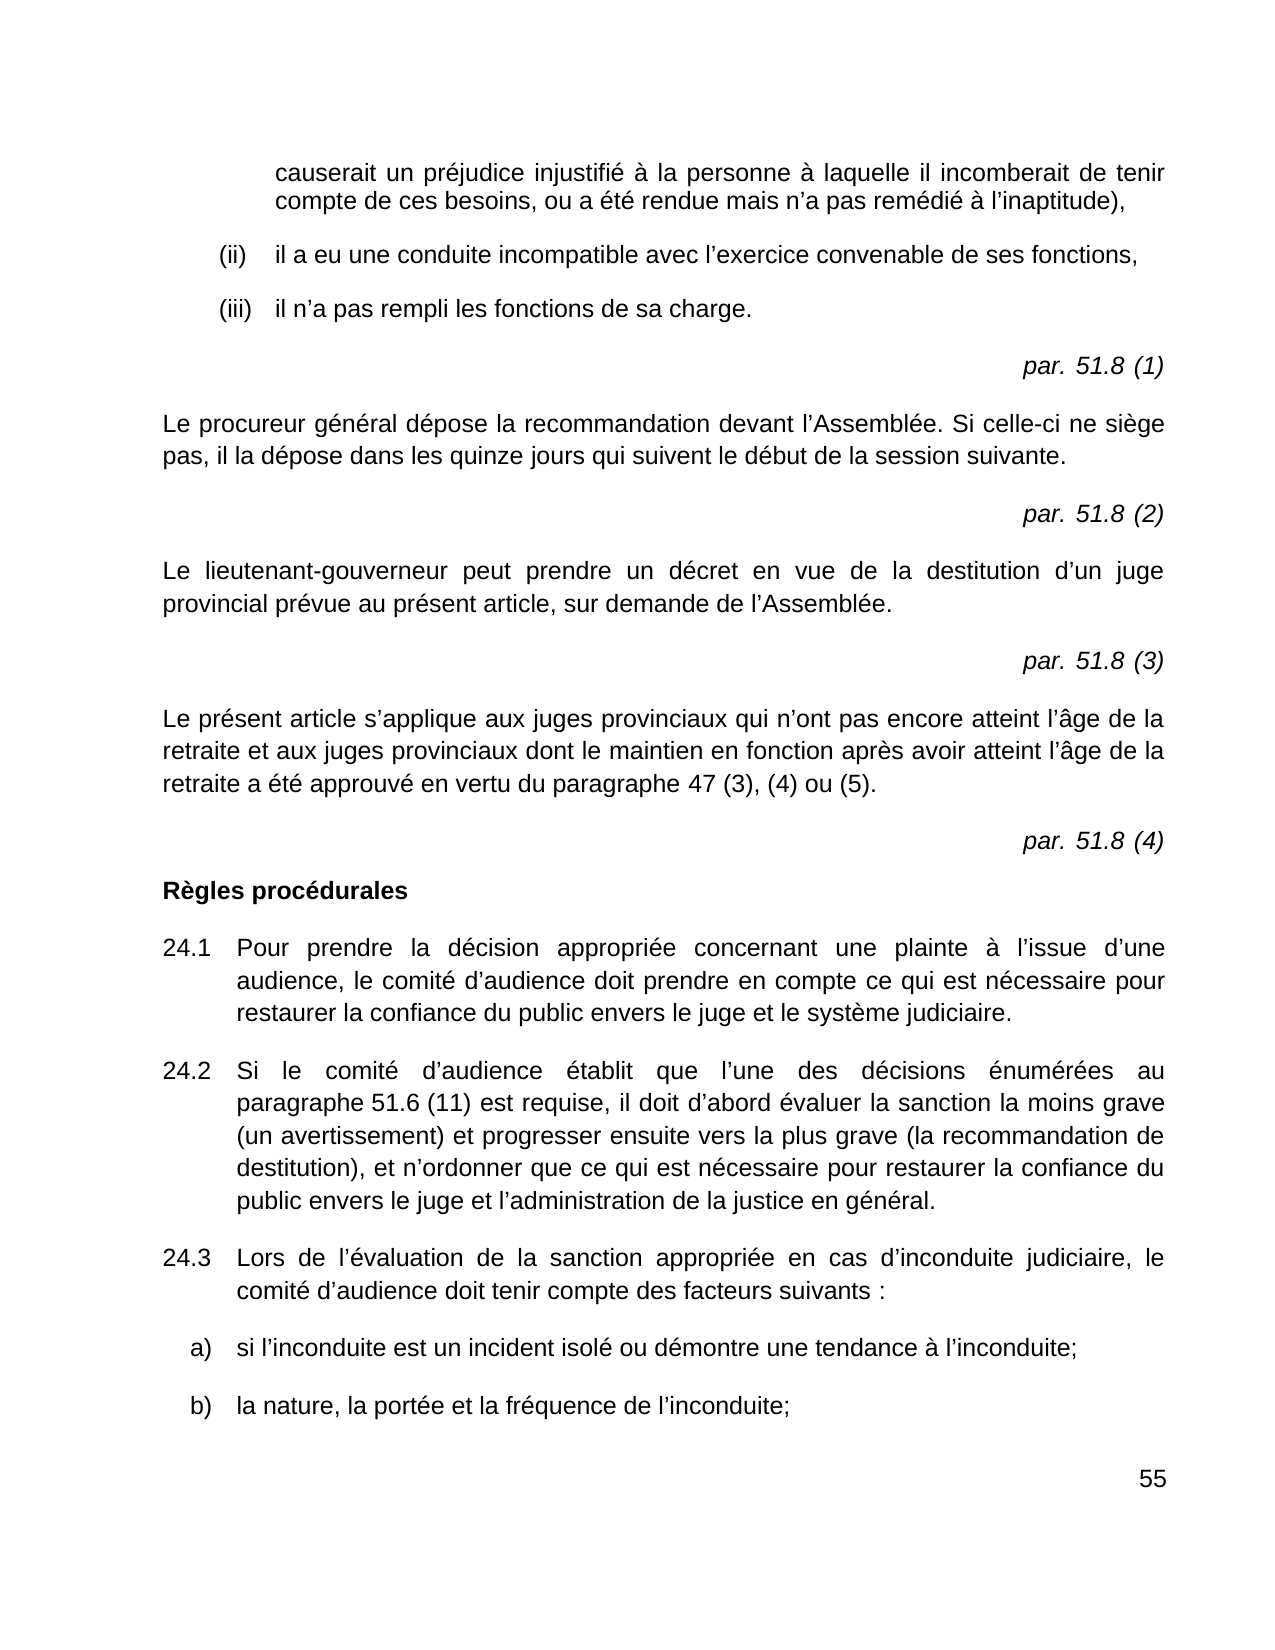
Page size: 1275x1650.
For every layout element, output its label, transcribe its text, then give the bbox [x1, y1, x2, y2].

text par. 51.8 (2) [162, 495, 1167, 527]
text Le procureur général dépose la recommandation devant l’Assemblée. Si celle-ci ne siège pas, il la dépose dans les quinze jours qui suivent le début de la session suivante. [162, 405, 1167, 470]
text Si le comité d’audience établit que l’une des décisions énumérées au paragraphe 51.6 (11) est requise, il doit d’abord évaluer la sanction la moins grave (un avertissement) et progresser ensuite vers la plus grave (la recommandation de destitution), et n’ordonner que ce qui est nécessaire pour restaurer la confiance du public envers le juge et l’administration de la justice en général. [162, 1052, 1167, 1214]
text par. 51.8 (4) [162, 822, 1167, 855]
text la nature, la portée et la fréquence de l’inconduite; [190, 1387, 1167, 1419]
text si l’inconduite est un incident isolé ou démontre une tendance à l’inconduite; [190, 1329, 1167, 1362]
text Le lieutenant-gouverneur peut prendre un décret en vue de la destitution d’un juge provincial prévue au présent article, sur demande de l’Assemblée. [162, 552, 1167, 617]
text il n’a pas rempli les fonctions de sa charge. [219, 294, 1167, 322]
text Pour prendre la décision appropriée concernant une plainte à l’issue d’une audience, le comité d’audience doit prendre en compte ce qui est nécessaire pour restaurer la confiance du public envers le juge et le système judiciaire. [162, 929, 1167, 1027]
text Le présent article s’applique aux juges provinciaux qui n’ont pas encore atteint l’âge de la retraite et aux juges provinciaux dont le maintien en fonction après avoir atteint l’âge de la retraite a été approuvé en vertu du paragraphe 47 (3), (4) ou (5). [162, 700, 1167, 797]
text il a eu une conduite incompatible avec l’exercice convenable de ses fonctions, [219, 240, 1167, 269]
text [219, 157, 1167, 215]
subtitle Règles procédurales [162, 876, 1167, 904]
text Lors de l’évaluation de la sanction appropriée en cas d’inconduite judiciaire, le comité d’audience doit tenir compte des facteurs suivants : [162, 1239, 1167, 1304]
text par. 51.8 (3) [162, 642, 1167, 675]
text par. 51.8 (1) [162, 347, 1167, 380]
